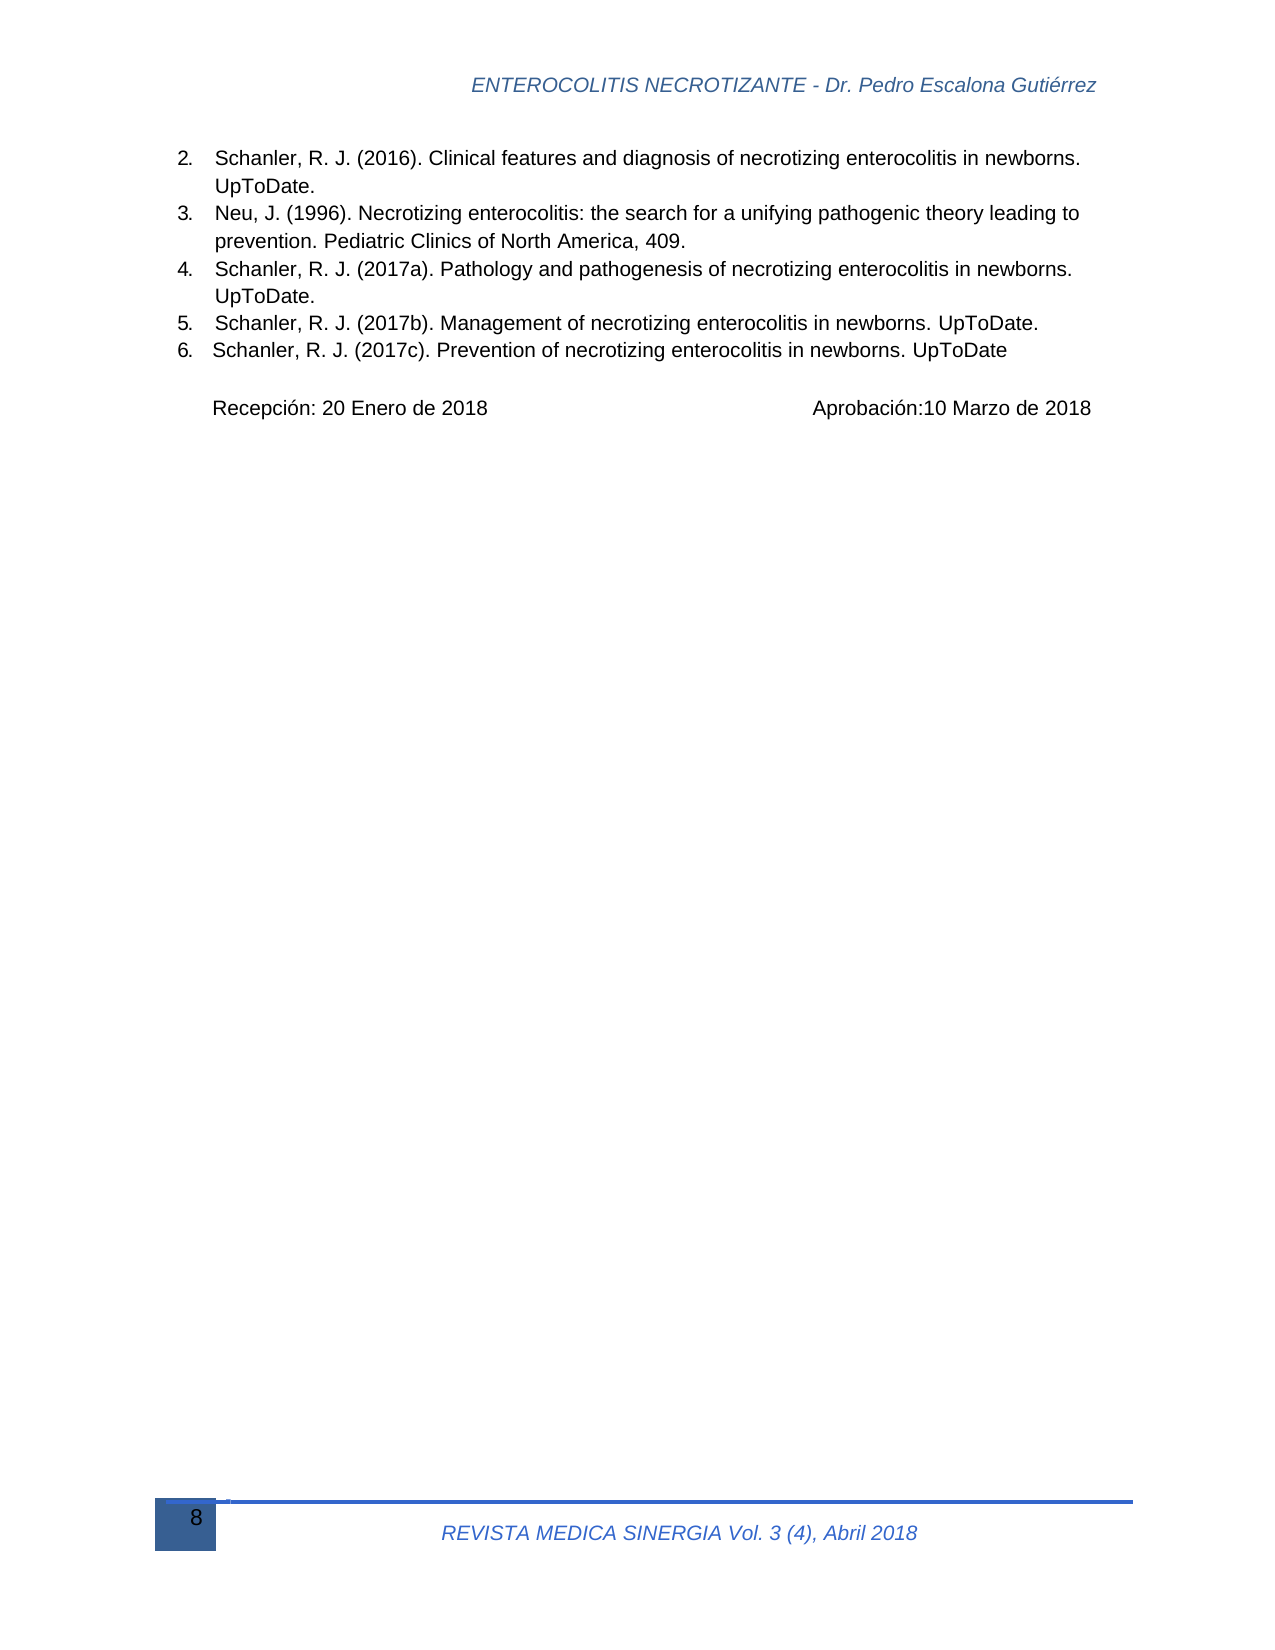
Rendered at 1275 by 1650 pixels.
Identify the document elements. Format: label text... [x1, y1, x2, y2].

list Schanler, R. J. (2016). Clinical features and diagnosis of necrotizing enterocolitis in newborns. UpToDate. [177, 146, 1098, 198]
list Schanler, R. J. (2017b). Management of necrotizing enterocolitis in newborns. UpToDate. [177, 312, 1139, 335]
list Neu, J. (1996). Necrotizing enterocolitis: the search for a unifying pathogenic theory leading to prevention. Pediatric Clinics of North America, 409. [177, 201, 1097, 253]
list Schanler, R. J. (2017c). Prevention of necrotizing enterocolitis in newborns. UpToDate Recepción: 20 Enero de 2018 Aprobación:10 Marzo de 2018 [177, 338, 1092, 420]
list Schanler, R. J. (2017a). Pathology and pathogenesis of necrotizing enterocolitis in newborns. UpToDate. [177, 257, 1098, 308]
